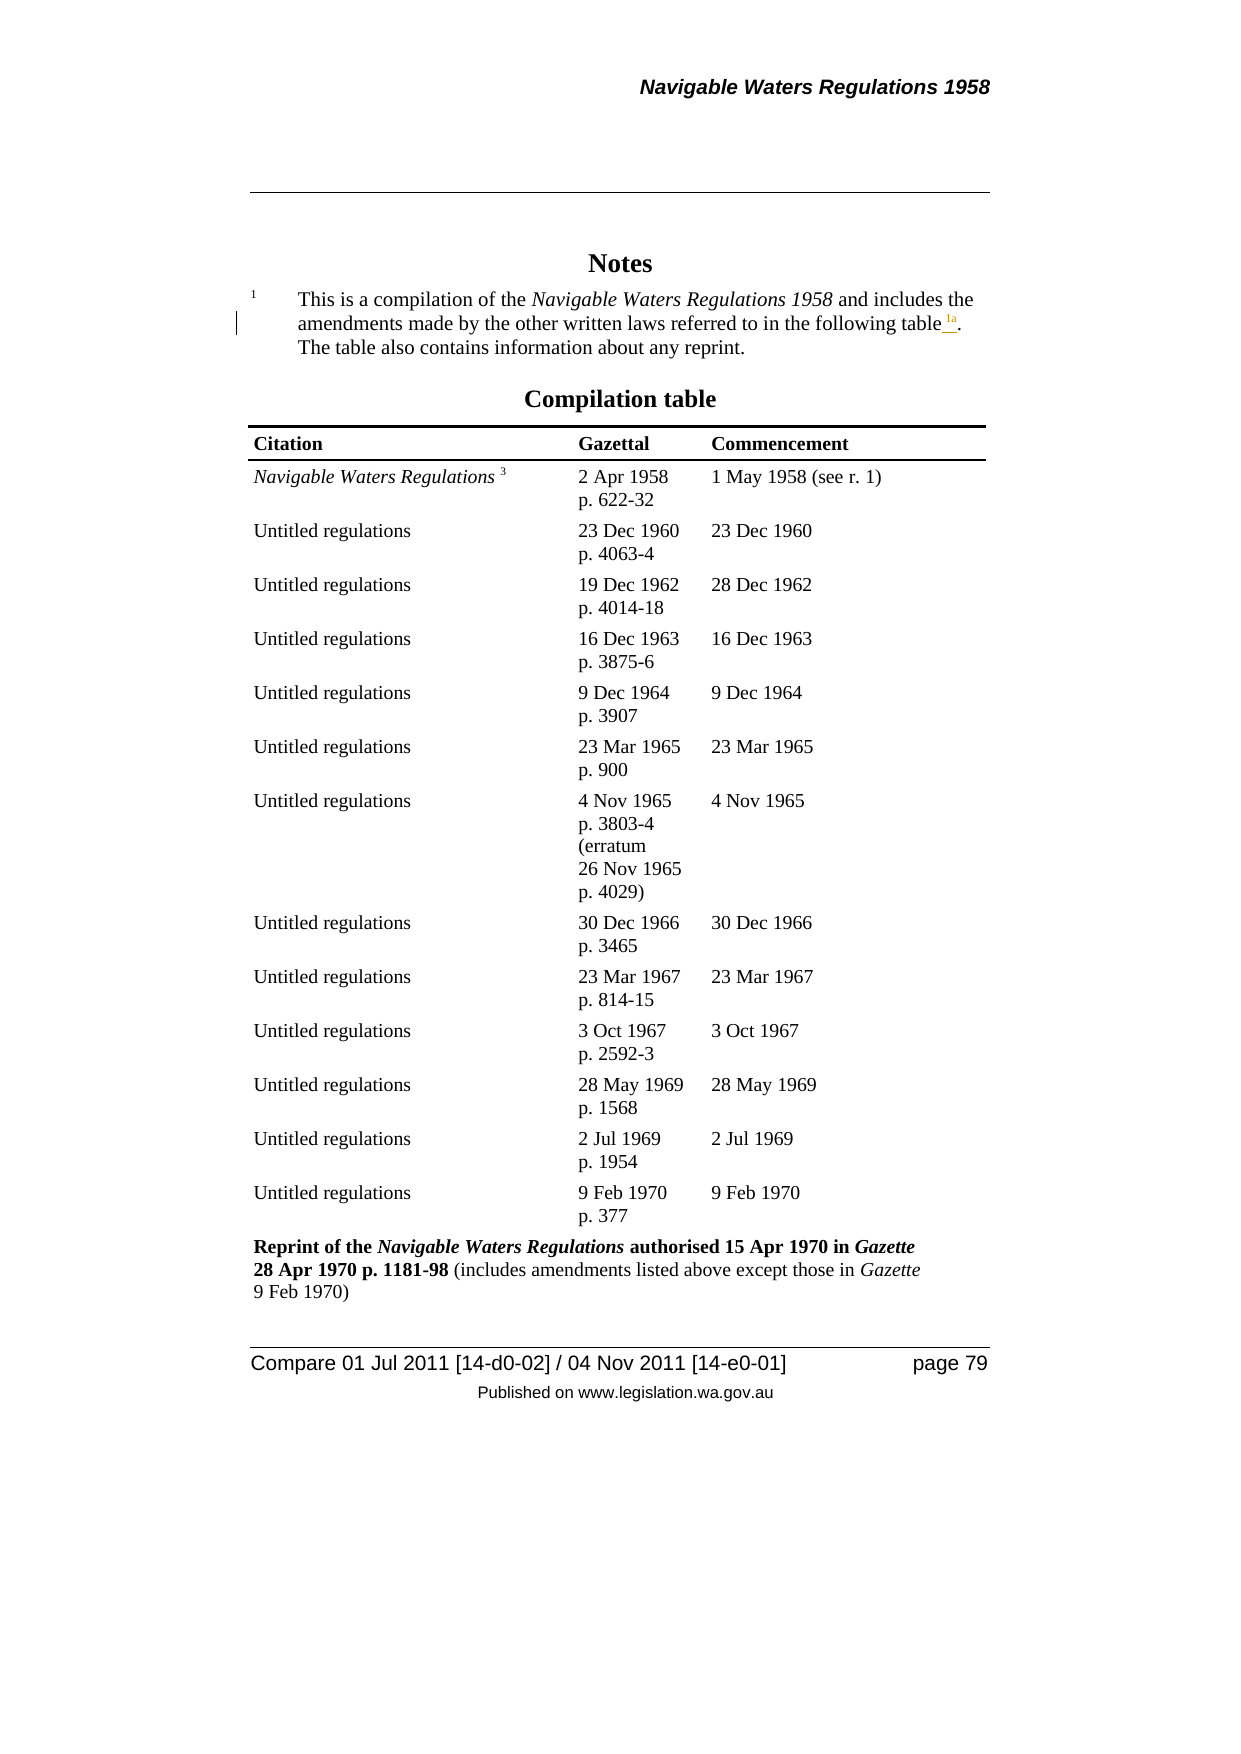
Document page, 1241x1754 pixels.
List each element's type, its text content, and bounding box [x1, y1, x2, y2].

table_cell 9 Dec 1964 p. 3907 [572, 677, 705, 731]
table_cell 23 Mar 1965 [705, 731, 986, 784]
text 1 This is a compilation of the Navigable Waters Regulations 1958 and includes the amendments made by the other written laws referred to in the following table. The table also contains information about any reprint. [250, 287, 990, 359]
table_cell 16 Dec 1963 p. 3875-6 [572, 623, 705, 677]
table_header Citation [248, 428, 572, 459]
table_cell 23 Mar 1965 p. 900 [572, 731, 705, 784]
table_cell Navigable Waters Regulations 3 [248, 461, 572, 515]
table_cell Untitled regulations [248, 1177, 572, 1231]
table_cell Untitled regulations [248, 1015, 572, 1069]
table_cell 23 Mar 1967 [705, 961, 986, 1015]
table_cell 28 May 1969 p. 1568 [572, 1069, 705, 1123]
table_cell Untitled regulations [248, 785, 572, 907]
table_cell Untitled regulations [248, 907, 572, 961]
table_cell Untitled regulations [248, 569, 572, 623]
table_cell Untitled regulations [248, 1069, 572, 1123]
table_cell 28 May 1969 [705, 1069, 986, 1123]
table_cell 28 Dec 1962 [705, 569, 986, 623]
table_cell Untitled regulations [248, 623, 572, 677]
table_cell 23 Mar 1967 p. 814-15 [572, 961, 705, 1015]
table_cell Untitled regulations [248, 1123, 572, 1177]
table_cell Untitled regulations [248, 961, 572, 1015]
table_cell 1 May 1958 (see r. 1) [705, 461, 986, 515]
table_cell 16 Dec 1963 [705, 623, 986, 677]
table_cell 23 Dec 1960 [705, 515, 986, 569]
table_cell 30 Dec 1966 [705, 907, 986, 961]
table_cell 4 Nov 1965 p. 3803-4 (erratum 26 Nov 1965 p. 4029) [572, 785, 705, 907]
subtitle Notes [250, 247, 990, 279]
table_header Commencement [705, 428, 986, 459]
table_cell Untitled regulations [248, 731, 572, 784]
table_cell 9 Feb 1970 p. 377 [572, 1177, 705, 1231]
table_cell 9 Feb 1970 [705, 1177, 986, 1231]
table_cell 3 Oct 1967 p. 2592-3 [572, 1015, 705, 1069]
table_cell 2 Jul 1969 p. 1954 [572, 1123, 705, 1177]
table_cell 19 Dec 1962 p. 4014-18 [572, 569, 705, 623]
table_cell Untitled regulations [248, 677, 572, 731]
table_cell Reprint of the Navigable Waters Regulations authorised 15 Apr 1970 in Gazette 28 Apr 1970 p. 1181-98 (includes amendments listed above except those in Gazette 9 Feb 1970) [248, 1231, 986, 1307]
table_cell 2 Jul 1969 [705, 1123, 986, 1177]
table_header Gazettal [572, 428, 705, 459]
subtitle Compilation table [250, 384, 990, 413]
table_cell 23 Dec 1960 p. 4063-4 [572, 515, 705, 569]
table_cell 2 Apr 1958 p. 622-32 [572, 461, 705, 515]
table_cell 4 Nov 1965 [705, 785, 986, 907]
table_cell 3 Oct 1967 [705, 1015, 986, 1069]
table_cell 9 Dec 1964 [705, 677, 986, 731]
table_cell Untitled regulations [248, 515, 572, 569]
table_cell 30 Dec 1966 p. 3465 [572, 907, 705, 961]
